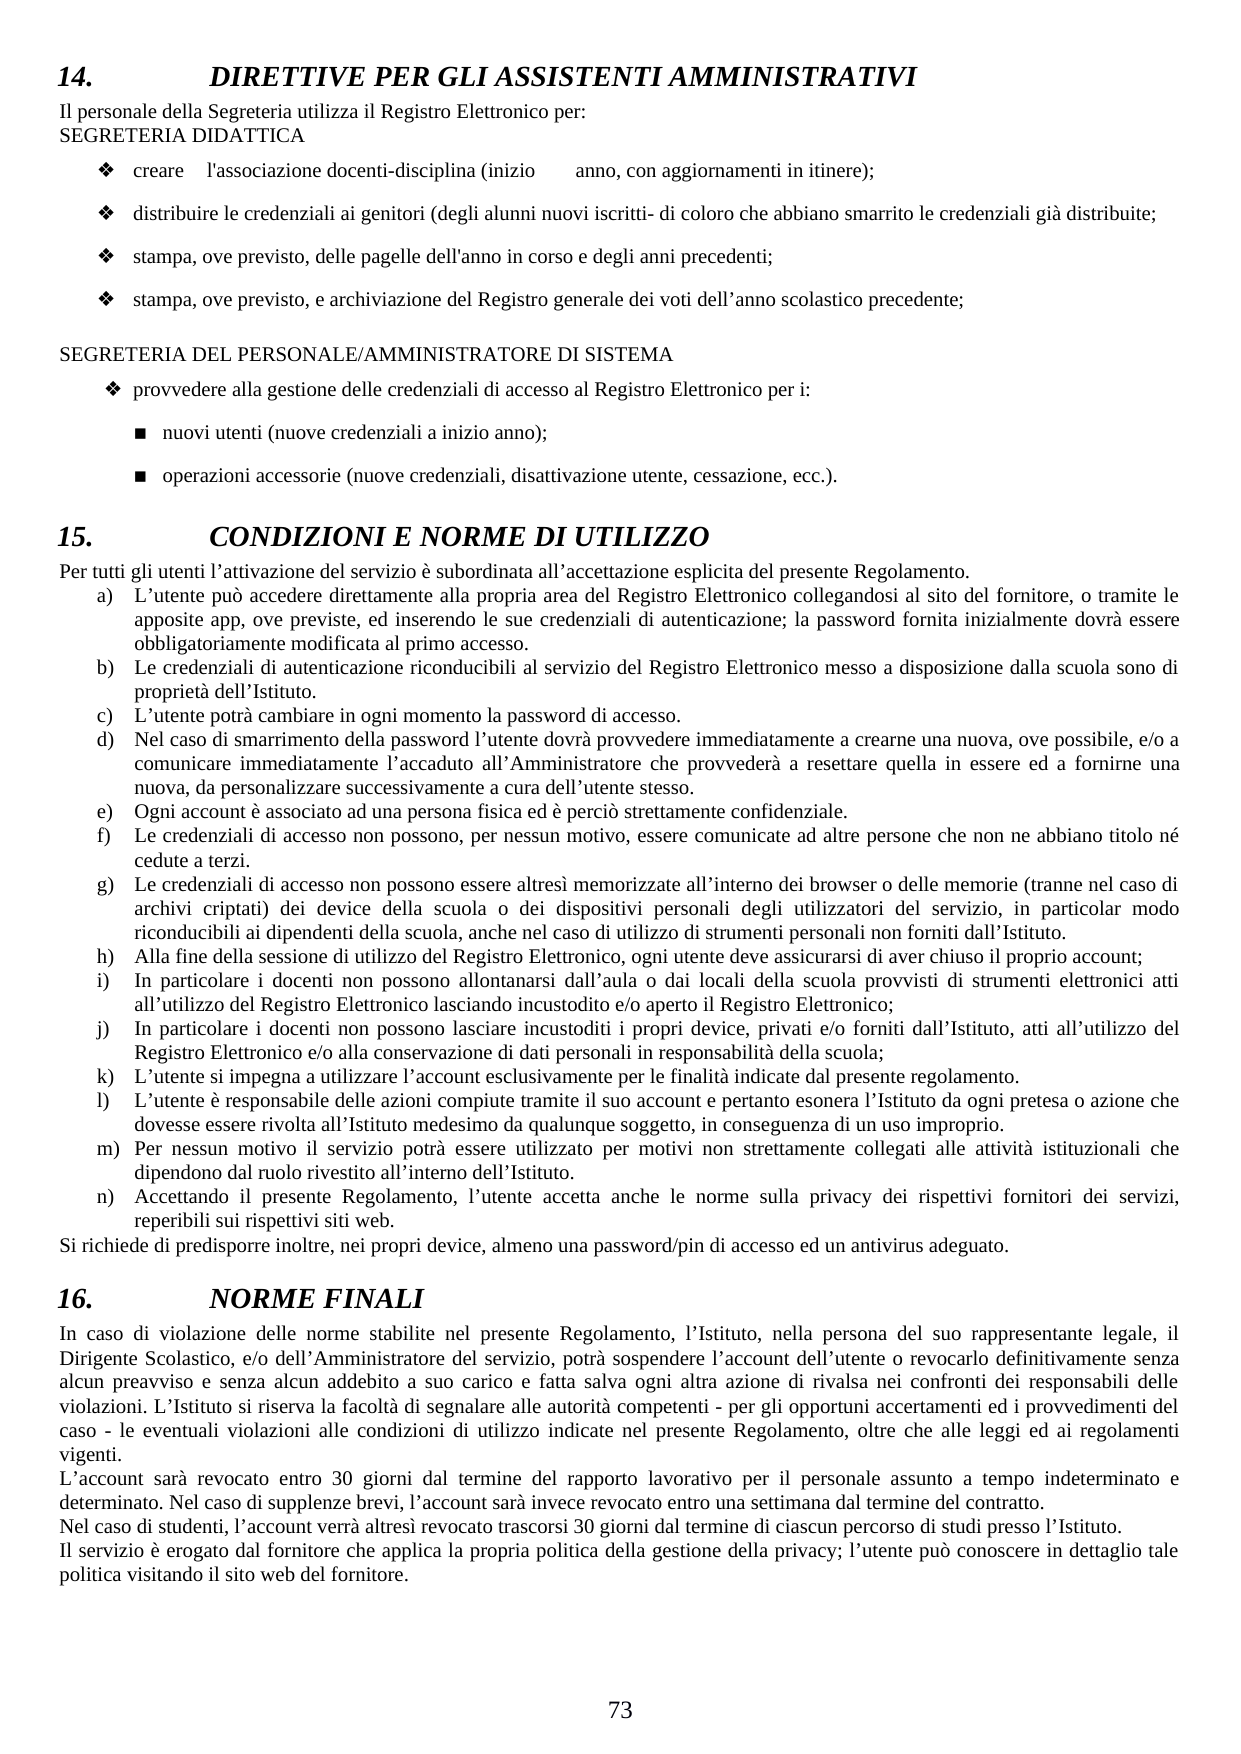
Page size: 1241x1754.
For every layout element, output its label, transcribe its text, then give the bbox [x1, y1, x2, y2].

list nuovi utenti (nuove credenziali a inizio anno); [133, 408, 1181, 451]
subtitle CONDIZIONI E NORME DI UTILIZZO [57, 519, 1181, 552]
subtitle NORME FINALI [57, 1282, 1181, 1315]
list L’utente è responsabile delle azioni compiute tramite il suo account e pertanto esonera l’Istituto da ogni pretesa o azione che dovesse essere rivolta all’Istituto medesimo da qualunque soggetto, in conseguenza di un uso improprio. [97, 1088, 1181, 1136]
list Alla fine della sessione di utilizzo del Registro Elettronico, ogni utente deve assicurarsi di aver chiuso il proprio account; [97, 944, 1181, 968]
list distribuire le credenziali ai genitori (degli alunni nuovi iscritti- di coloro che abbiano smarrito le credenziali già distribuite; [97, 190, 1181, 232]
text SEGRETERIA DEL PERSONALE/AMMINISTRATORE DI SISTEMA [59, 342, 1181, 366]
list L’utente può accedere direttamente alla propria area del Registro Elettronico collegandosi al sito del fornitore, o tramite le apposite app, ove previste, ed inserendo le sue credenziali di autenticazione; la password fornita inizialmente dovrà essere obbligatoriamente modificata al primo accesso. [97, 583, 1181, 655]
list stampa, ove previsto, e archiviazione del Registro generale dei voti dell’anno scolastico precedente; [97, 275, 1181, 318]
text SEGRETERIA DIDATTICA [59, 123, 1181, 147]
list Le credenziali di autenticazione riconducibili al servizio del Registro Elettronico messo a disposizione dalla scuola sono di proprietà dell’Istituto. [97, 655, 1181, 703]
list Per nessun motivo il servizio potrà essere utilizzato per motivi non strettamente collegati alle attività istituzionali che dipendono dal ruolo rivestito all’interno dell’Istituto. [97, 1136, 1181, 1184]
list Le credenziali di accesso non possono essere altresì memorizzate all’interno dei browser o delle memorie (tranne nel caso di archivi criptati) dei device della scuola o dei dispositivi personali degli utilizzatori del servizio, in particolar modo riconducibili ai dipendenti della scuola, anche nel caso di utilizzo di strumenti personali non forniti dall’Istituto. [97, 872, 1181, 944]
text Il personale della Segreteria utilizza il Registro Elettronico per: [59, 99, 1181, 123]
text Il servizio è erogato dal fornitore che applica la propria politica della gestione della privacy; l’utente può conoscere in dettaglio tale politica visitando il sito web del fornitore. [59, 1538, 1181, 1586]
list provvedere alla gestione delle credenziali di accesso al Registro Elettronico per i: [103, 366, 1181, 408]
subtitle DIRETTIVE PER GLI ASSISTENTI AMMINISTRATIVI [57, 59, 1181, 93]
list creare l'associazione docenti-disciplina (inizio anno, con aggiornamenti in itinere); [97, 147, 1181, 190]
list Nel caso di smarrimento della password l’utente dovrà provvedere immediatamente a crearne una nuova, ove possibile, e/o a comunicare immediatamente l’accaduto all’Amministratore che provvederà a resettare quella in essere ed a fornirne una nuova, da personalizzare successivamente a cura dell’utente stesso. [97, 727, 1181, 799]
text Si richiede di predisporre inoltre, nei propri device, almeno una password/pin di accesso ed un antivirus adeguato. [59, 1232, 1181, 1257]
text In caso di violazione delle norme stabilite nel presente Regolamento, l’Istituto, nella persona del suo rappresentante legale, il Dirigente Scolastico, e/o dell’Amministratore del servizio, potrà sospendere l’account dell’utente o revocarlo definitivamente senza alcun preavviso e senza alcun addebito a suo carico e fatta salva ogni altra azione di rivalsa nei confronti dei responsabili delle violazioni. L’Istituto si riserva la facoltà di segnalare alle autorità competenti - per gli opportuni accertamenti ed i provvedimenti del caso - le eventuali violazioni alle condizioni di utilizzo indicate nel presente Regolamento, oltre che alle leggi ed ai regolamenti vigenti. [59, 1321, 1181, 1466]
list stampa, ove previsto, delle pagelle dell'anno in corso e degli anni precedenti; [97, 232, 1181, 275]
list Accettando il presente Regolamento, l’utente accetta anche le norme sulla privacy dei rispettivi fornitori dei servizi, reperibili sui rispettivi siti web. [97, 1184, 1181, 1232]
list Ogni account è associato ad una persona fisica ed è perciò strettamente confidenziale. [97, 799, 1181, 823]
text L’account sarà revocato entro 30 giorni dal termine del rapporto lavorativo per il personale assunto a tempo indeterminato e determinato. Nel caso di supplenze brevi, l’account sarà invece revocato entro una settimana dal termine del contratto. [59, 1466, 1181, 1514]
text Per tutti gli utenti l’attivazione del servizio è subordinata all’accettazione esplicita del presente Regolamento. [59, 559, 1181, 583]
list L’utente si impegna a utilizzare l’account esclusivamente per le finalità indicate dal presente regolamento. [97, 1064, 1181, 1088]
list L’utente potrà cambiare in ogni momento la password di accesso. [97, 703, 1181, 727]
text Nel caso di studenti, l’account verrà altresì revocato trascorsi 30 giorni dal termine di ciascun percorso di studi presso l’Istituto. [59, 1514, 1181, 1538]
list In particolare i docenti non possono lasciare incustoditi i propri device, privati e/o forniti dall’Istituto, atti all’utilizzo del Registro Elettronico e/o alla conservazione di dati personali in responsabilità della scuola; [97, 1016, 1181, 1064]
list Le credenziali di accesso non possono, per nessun motivo, essere comunicate ad altre persone che non ne abbiano titolo né cedute a terzi. [97, 823, 1181, 872]
list In particolare i docenti non possono allontanarsi dall’aula o dai locali della scuola provvisti di strumenti elettronici atti all’utilizzo del Registro Elettronico lasciando incustodito e/o aperto il Registro Elettronico; [97, 968, 1181, 1016]
list operazioni accessorie (nuove credenziali, disattivazione utente, cessazione, ecc.). [133, 451, 1181, 494]
